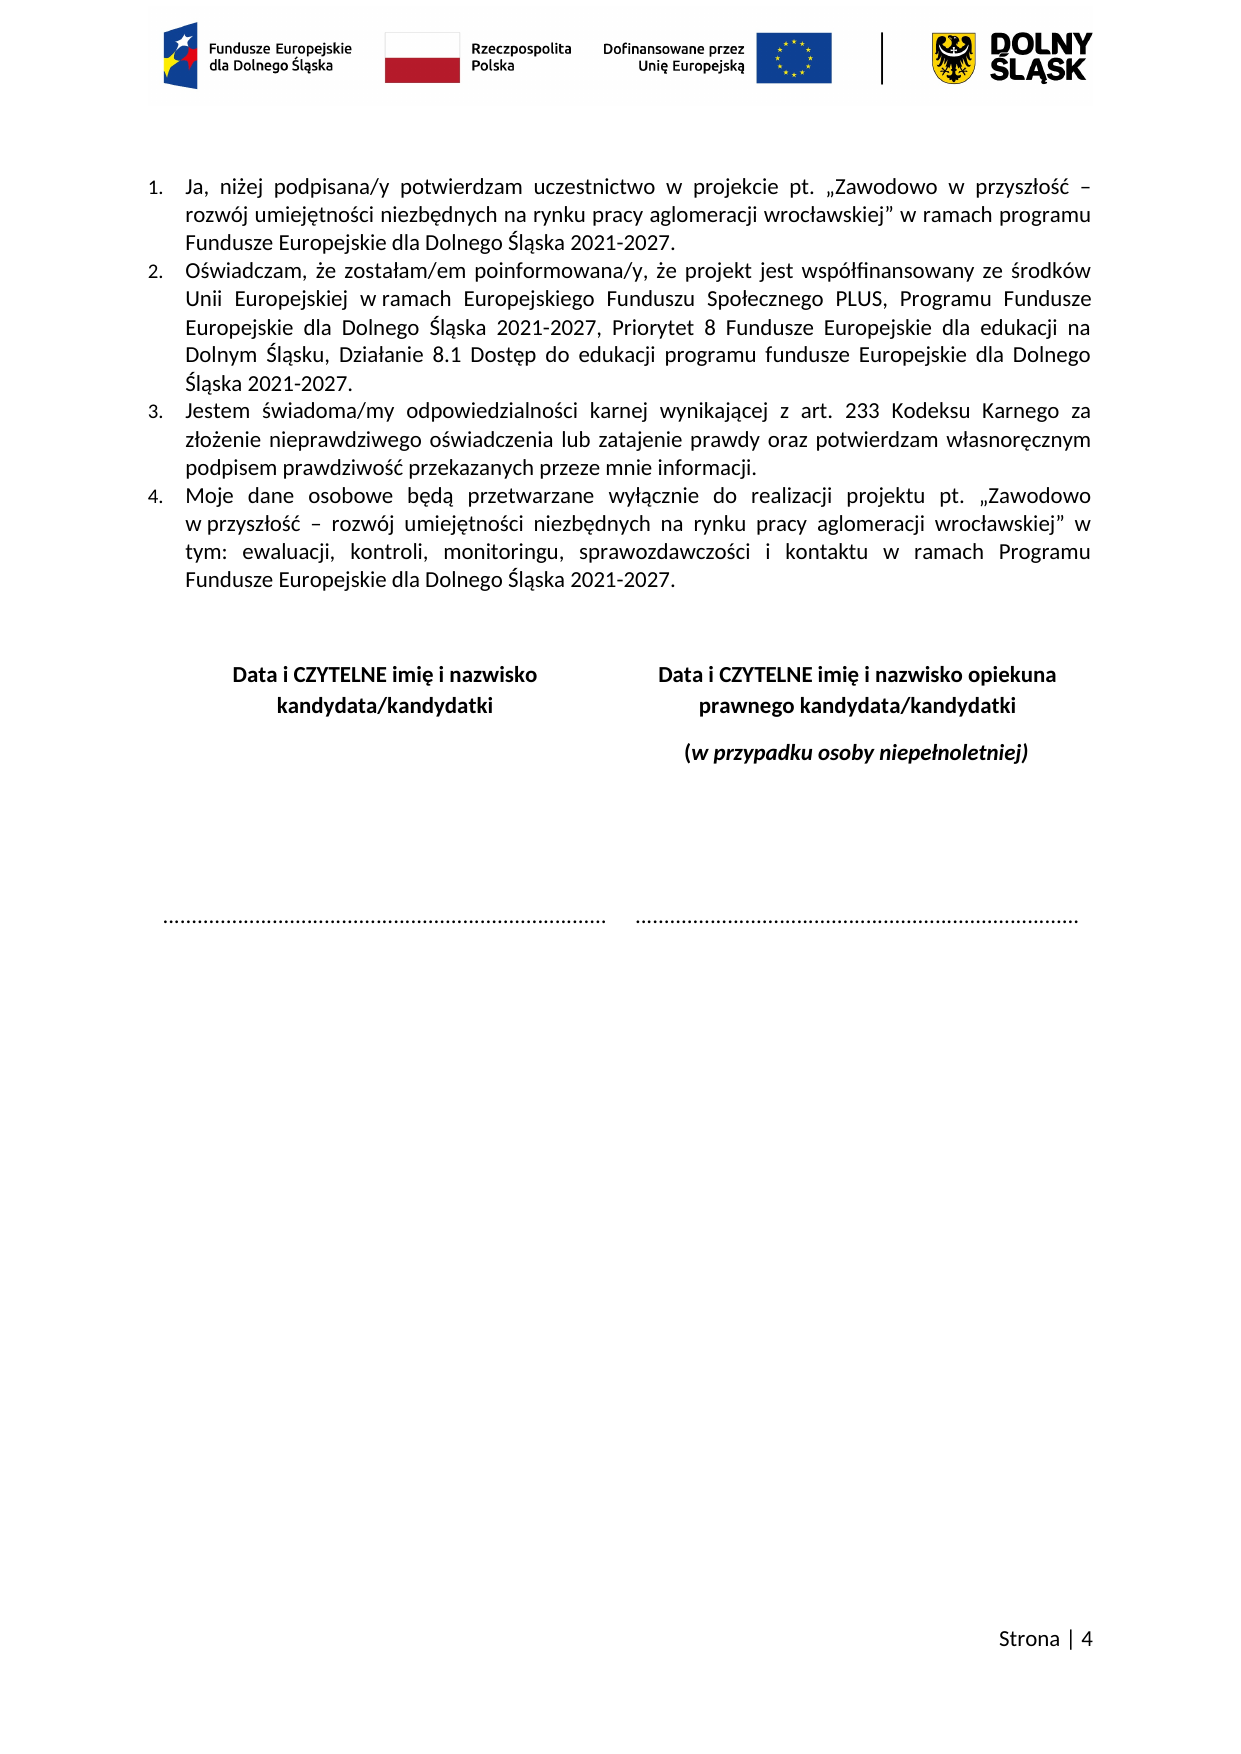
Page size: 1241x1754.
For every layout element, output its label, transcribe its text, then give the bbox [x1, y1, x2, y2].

table_header Data i CZYTELNE imię i nazwisko kandydata/kandydatki [150, 650, 620, 795]
list Jestem świadoma/my odpowiedzialności karnej wynikającej z art. 233 Kodeksu Karnego za złożenie nieprawdziwego oświadczenia lub zatajenie prawdy oraz potwierdzam własnoręcznym podpisem prawdziwość przekazanych przeze mnie informacji. [148, 397, 1093, 481]
table_cell ............................................................................. [622, 797, 1093, 958]
list Moje dane osobowe będą przetwarzane wyłącznie do realizacji projektu pt. „Zawodowo w przyszłość – rozwój umiejętności niezbędnych na rynku pracy aglomeracji wrocławskiej” w tym: ewaluacji, kontroli, monitoringu, sprawozdawczości i kontaktu w ramach Programu Fundusze Europejskie dla Dolnego Śląska 2021-2027. [148, 481, 1093, 593]
table_header Data i CZYTELNE imię i nazwisko opiekuna prawnego kandydata/kandydatki (w przypadku osoby niepełnoletniej) [622, 650, 1093, 795]
table_cell ............................................................................. [150, 797, 620, 958]
list Ja, niżej podpisana/y potwierdzam uczestnictwo w projekcie pt. „Zawodowo w przyszłość – rozwój umiejętności niezbędnych na rynku pracy aglomeracji wrocławskiej” w ramach programu Fundusze Europejskie dla Dolnego Śląska 2021-2027. [148, 172, 1093, 257]
list Oświadczam, że zostałam/em poinformowana/y, że projekt jest współfinansowany ze środków Unii Europejskiej w ramach Europejskiego Funduszu Społecznego PLUS, Programu Fundusze Europejskie dla Dolnego Śląska 2021-2027, Priorytet 8 Fundusze Europejskie dla edukacji na Dolnym Śląsku, Działanie 8.1 Dostęp do edukacji programu fundusze Europejskie dla Dolnego Śląska 2021-2027. [148, 257, 1093, 397]
picture [147, 6, 1093, 106]
